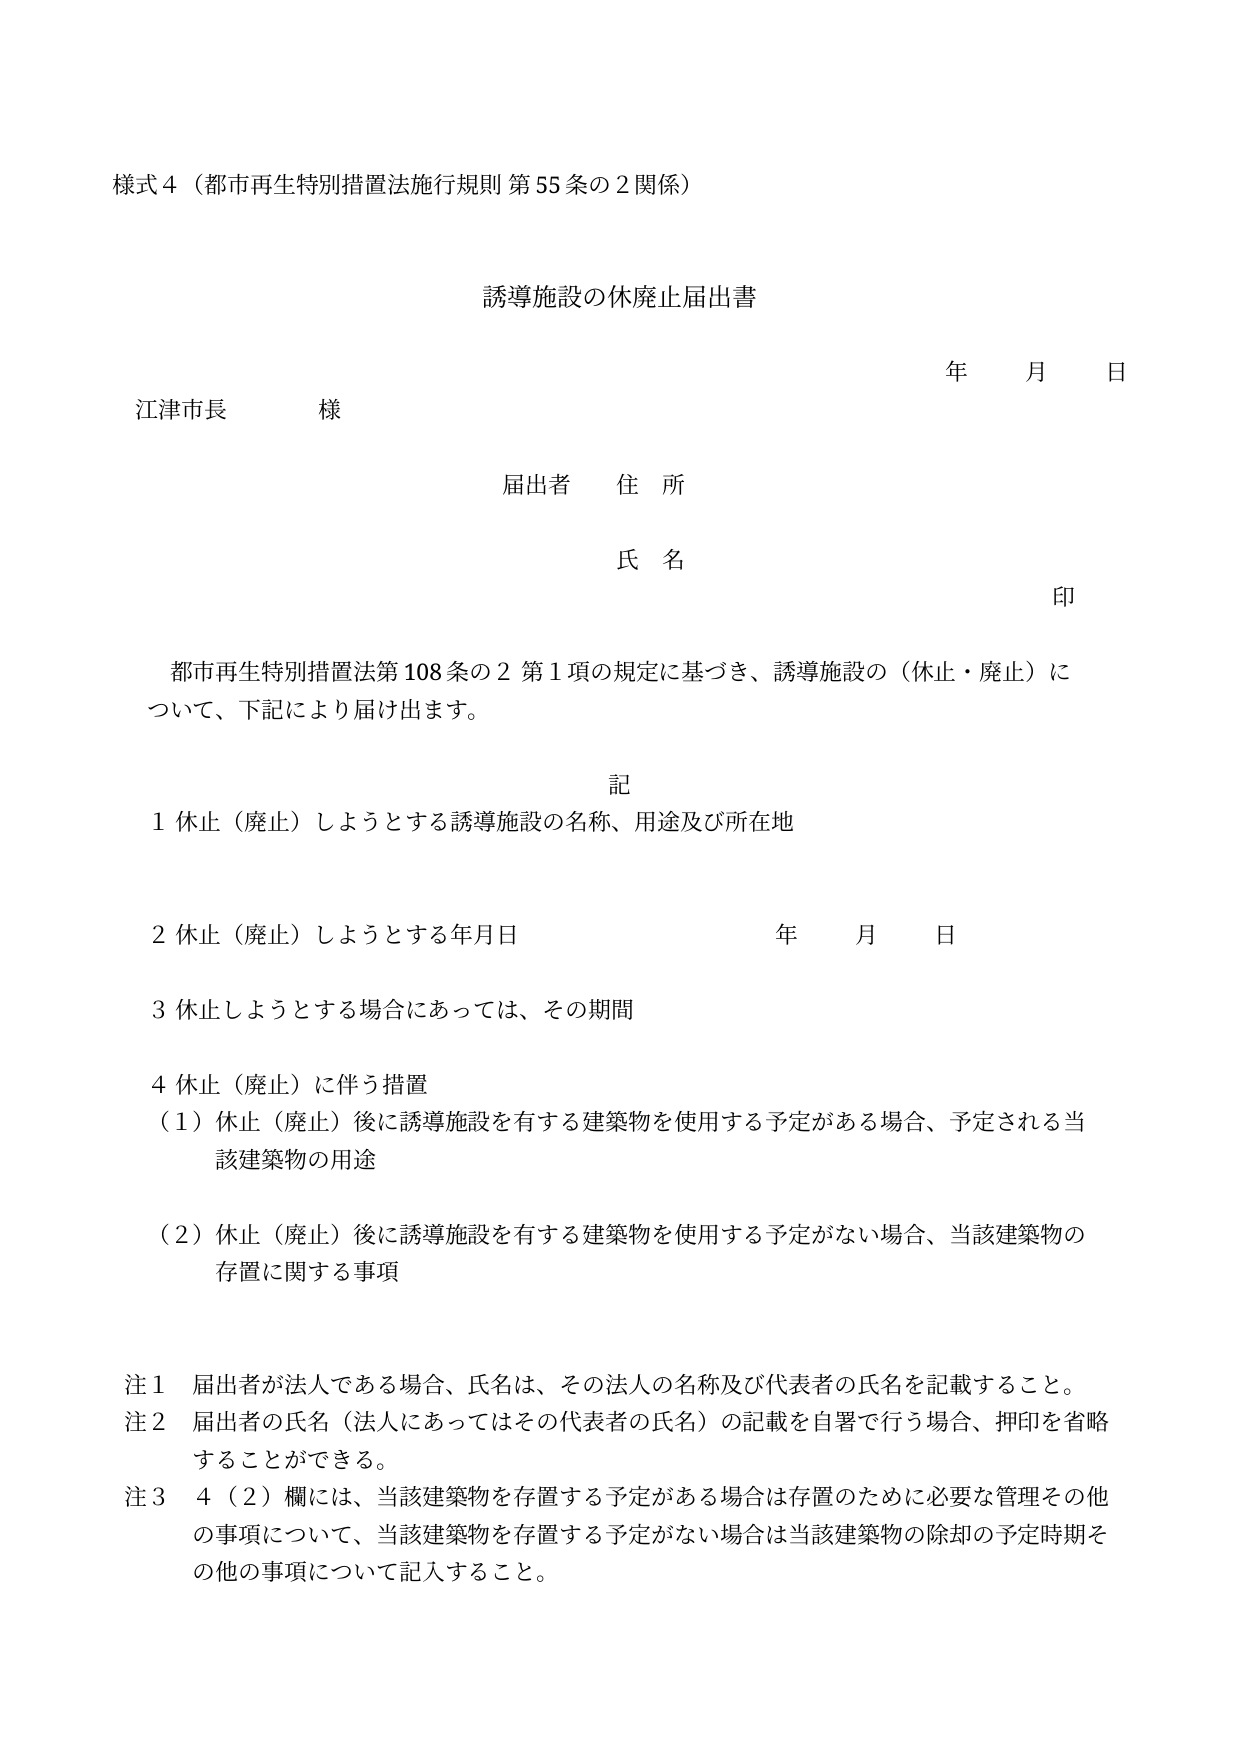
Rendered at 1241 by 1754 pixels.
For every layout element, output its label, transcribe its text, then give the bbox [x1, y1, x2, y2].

text （２）休止（廃止）後に誘導施設を有する建築物を使用する予定がない場合、当該建築物の存置に関する事項 [147, 1214, 1093, 1289]
text 都市再生特別措置法第108条の２ 第１項の規定に基づき、誘導施設の（休止・廃止）について、下記により届け出ます。 [147, 652, 1093, 727]
text 届出者 住 所 [502, 464, 1128, 502]
text ２ 休止（廃止）しようとする年月日 年 月 日 [147, 914, 1093, 952]
text 氏 名 [617, 539, 1128, 577]
text 注２ 届出者の氏名（法人にあってはその代表者の氏名）の記載を自署で行う場合、押印を省略することができる。 [124, 1402, 1128, 1477]
text 記 [112, 764, 1128, 802]
text （１）休止（廃止）後に誘導施設を有する建築物を使用する予定がある場合、予定される当該建築物の用途 [147, 1102, 1093, 1177]
text 誘導施設の休廃止届出書 [112, 277, 1128, 314]
text 江津市長 様 [112, 389, 1128, 427]
text 年 月 日 [112, 352, 1128, 389]
text 様式４（都市再生特別措置法施行規則 第55条の２関係） [112, 164, 1128, 202]
text １ 休止（廃止）しようとする誘導施設の名称、用途及び所在地 [147, 802, 1093, 839]
text ３ 休止しようとする場合にあっては、その期間 [147, 989, 1093, 1027]
text ４ 休止（廃止）に伴う措置 [147, 1064, 1093, 1102]
text 注３ ４（２）欄には、当該建築物を存置する予定がある場合は存置のために必要な管理その他の事項について、当該建築物を存置する予定がない場合は当該建築物の除却の予定時期その他の事項について記入すること。 [124, 1477, 1128, 1589]
text 注１ 届出者が法人である場合、氏名は、その法人の名称及び代表者の氏名を記載すること。 [124, 1364, 1128, 1402]
text 印 [617, 577, 1128, 614]
